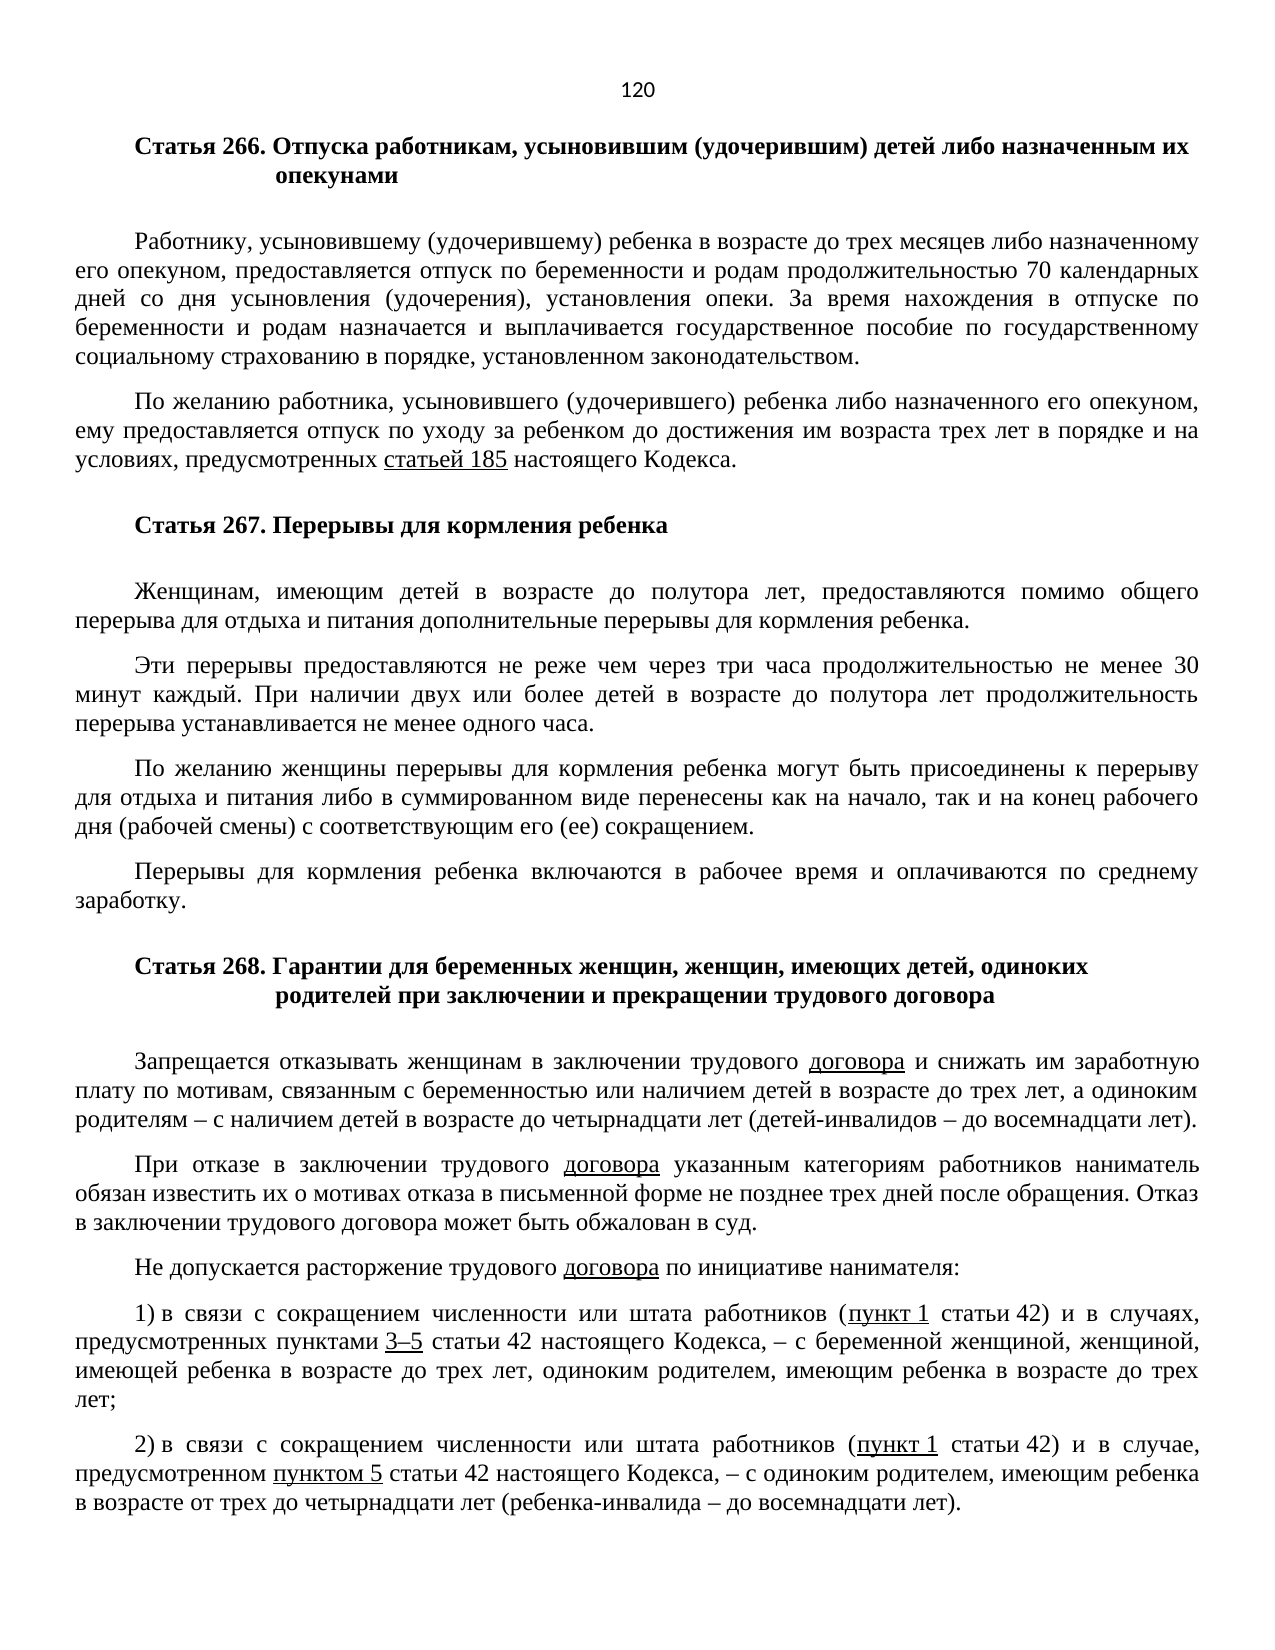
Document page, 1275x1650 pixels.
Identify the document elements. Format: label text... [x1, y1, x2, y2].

text Статья 266. Отпуска работникам, усыновившим (удочерившим) детей либо назначенным их опекунами [134, 131, 1200, 188]
text Не допускается расторжение трудового договора по инициативе нанимателя: [75, 1252, 1200, 1281]
text Перерывы для кормления ребенка включаются в рабочее время и оплачиваются по среднему заработку. [75, 856, 1200, 914]
text 2) в связи с сокращением численности или штата работников (пункт 1 статьи 42) и в случае, предусмотренном пунктом 5 статьи 42 настоящего Кодекса, – с одиноким родителем, имеющим ребенка в возрасте от трех до четырнадцати лет (ребенка-инвалида – до восемнадцати лет). [75, 1429, 1200, 1516]
text При отказе в заключении трудового договора указанным категориям работников наниматель обязан известить их о мотивах отказа в письменной форме не позднее трех дней после обращения. Отказ в заключении трудового договора может быть обжалован в суд. [75, 1149, 1200, 1236]
text Статья 267. Перерывы для кормления ребенка [134, 510, 1200, 539]
text Запрещается отказывать женщинам в заключении трудового договора и снижать им заработную плату по мотивам, связанным с беременностью или наличием детей в возрасте до трех лет, а одиноким родителям – с наличием детей в возрасте до четырнадцати лет (детей-инвалидов – до восемнадцати лет). [75, 1046, 1200, 1133]
text Женщинам, имеющим детей в возрасте до полутора лет, предоставляются помимо общего перерыва для отдыха и питания дополнительные перерывы для кормления ребенка. [75, 576, 1200, 634]
text Работнику, усыновившему (удочерившему) ребенка в возрасте до трех месяцев либо назначенному его опекуном, предоставляется отпуск по беременности и родам продолжительностью 70 календарных дней со дня усыновления (удочерения), установления опеки. За время нахождения в отпуске по беременности и родам назначается и выплачивается государственное пособие по государственному социальному страхованию в порядке, установленном законодательством. [75, 226, 1200, 370]
text Статья 268. Гарантии для беременных женщин, женщин, имеющих детей, одиноких родителей при заключении и прекращении трудового договора [134, 951, 1200, 1009]
text По желанию работника, усыновившего (удочерившего) ребенка либо назначенного его опекуном, ему предоставляется отпуск по уходу за ребенком до достижения им возраста трех лет в порядке и на условиях, предусмотренных статьей 185 настоящего Кодекса. [75, 386, 1200, 473]
text По желанию женщины перерывы для кормления ребенка могут быть присоединены к перерыву для отдыха и питания либо в суммированном виде перенесены как на начало, так и на конец рабочего дня (рабочей смены) с соответствующим его (ее) сокращением. [75, 753, 1200, 840]
text Эти перерывы предоставляются не реже чем через три часа продолжительностью не менее 30 минут каждый. При наличии двух или более детей в возрасте до полутора лет продолжительность перерыва устанавливается не менее одного часа. [75, 651, 1200, 737]
text 1) в связи с сокращением численности или штата работников (пункт 1 статьи 42) и в случаях, предусмотренных пунктами 3–5 статьи 42 настоящего Кодекса, – с беременной женщиной, женщиной, имеющей ребенка в возрасте до трех лет, одиноким родителем, имеющим ребенка в возрасте до трех лет; [75, 1298, 1200, 1413]
